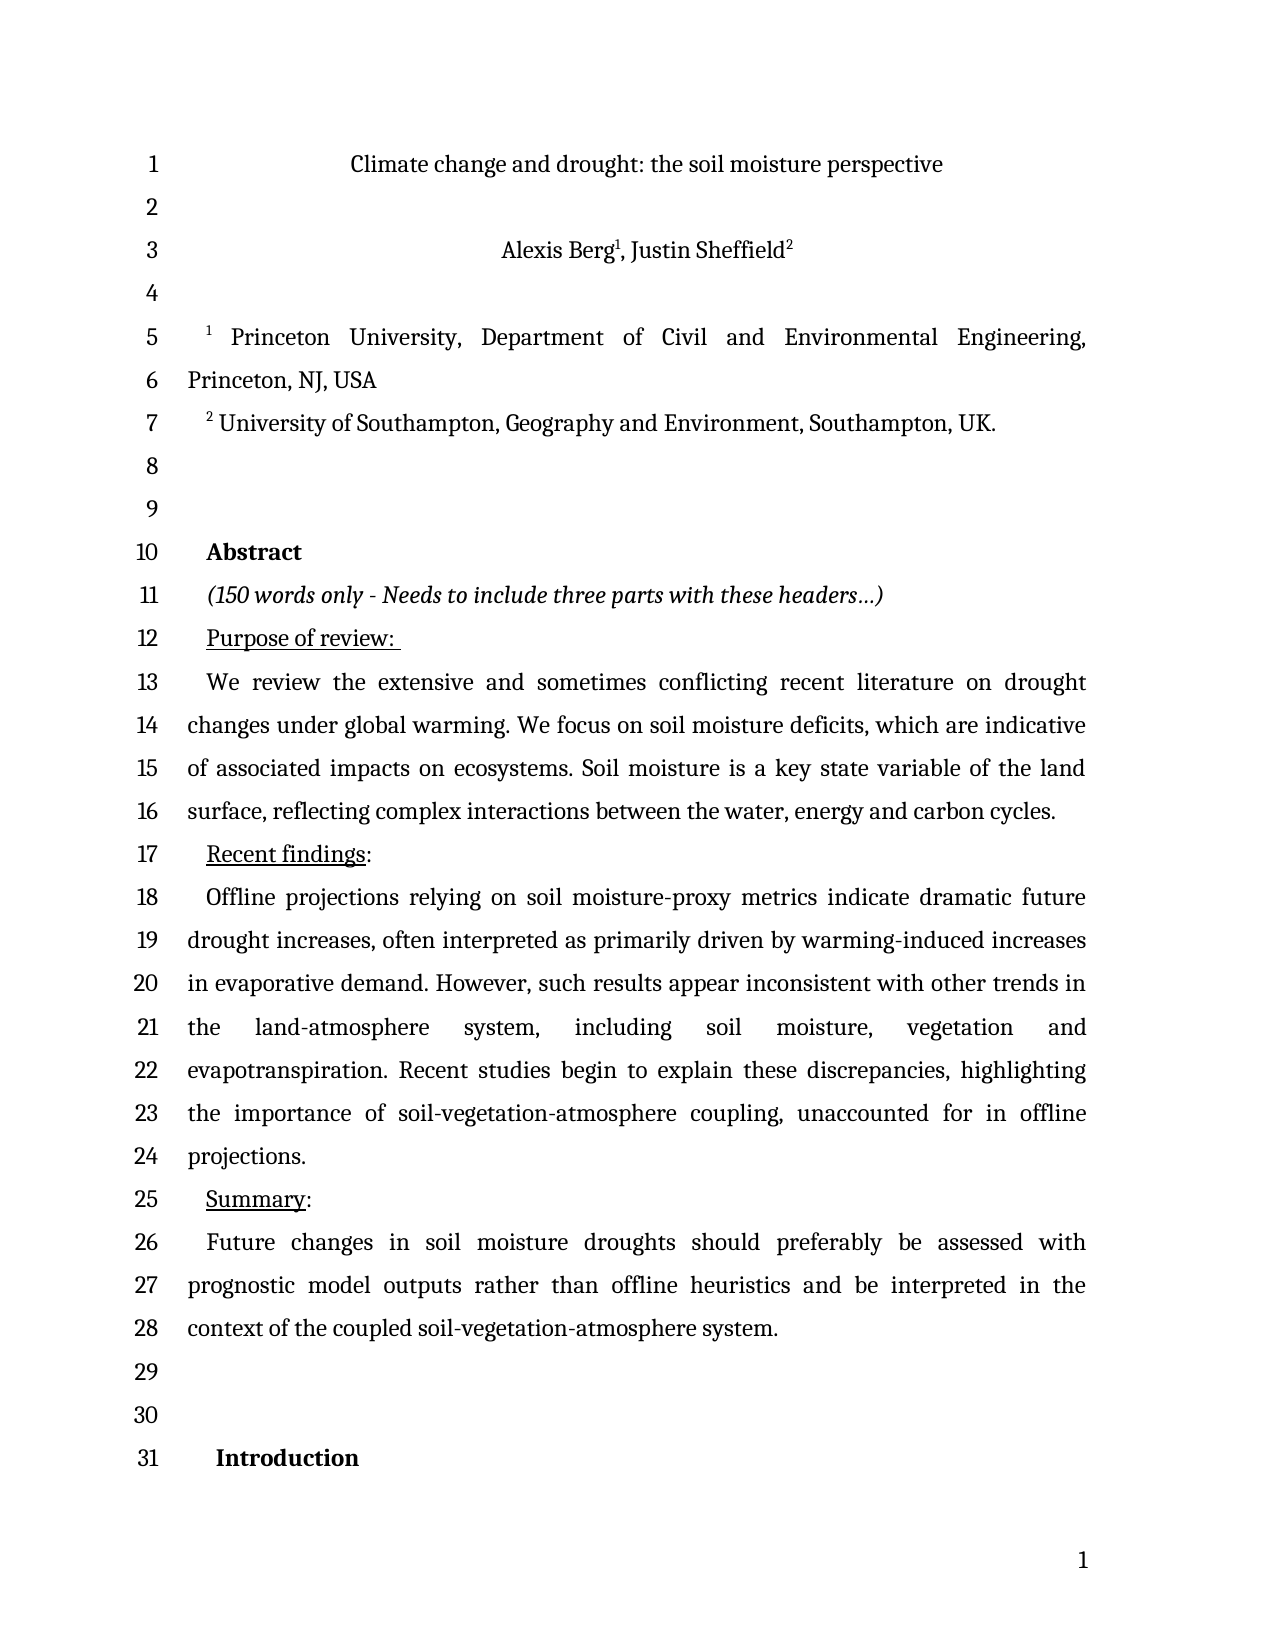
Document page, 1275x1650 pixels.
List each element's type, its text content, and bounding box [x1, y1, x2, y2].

text 1 Princeton University, Department of Civil and Environmental Engineering, Princeton, NJ, USA [187, 322, 1087, 394]
text Introduction [187, 1444, 1087, 1472]
text Offline projections relying on soil moisture-proxy metrics indicate dramatic future drought increases, often interpreted as primarily driven by warming-induced increases in evaporative demand. However, such results appear inconsistent with other trends in the land-atmosphere system, including soil moisture, vegetation and evapotranspiration. Recent studies begin to explain these discrepancies, highlighting the importance of soil-vegetation-atmosphere coupling, unaccounted for in offline projections. [187, 883, 1087, 1171]
text Climate change and drought: the soil moisture perspective [187, 150, 1087, 179]
text Purpose of review: [187, 624, 1087, 653]
text (150 words only - Needs to include three parts with these headers…) [187, 581, 1087, 610]
text Abstract [187, 538, 1087, 567]
text 2 University of Southampton, Geography and Environment, Southampton, UK. [187, 409, 1087, 437]
text We review the extensive and sometimes conflicting recent literature on drought changes under global warming. We focus on soil moisture deficits, which are indicative of associated impacts on ecosystems. Soil moisture is a key state variable of the land surface, reflecting complex interactions between the water, energy and carbon cycles. [187, 667, 1087, 826]
text Future changes in soil moisture droughts should preferably be assessed with prognostic model outputs rather than offline heuristics and be interpreted in the context of the coupled soil-vegetation-atmosphere system. [187, 1228, 1087, 1343]
text Summary: [187, 1185, 1087, 1214]
text Recent findings: [187, 840, 1087, 869]
text Alexis Berg1, Justin Sheffield2 [187, 236, 1087, 265]
